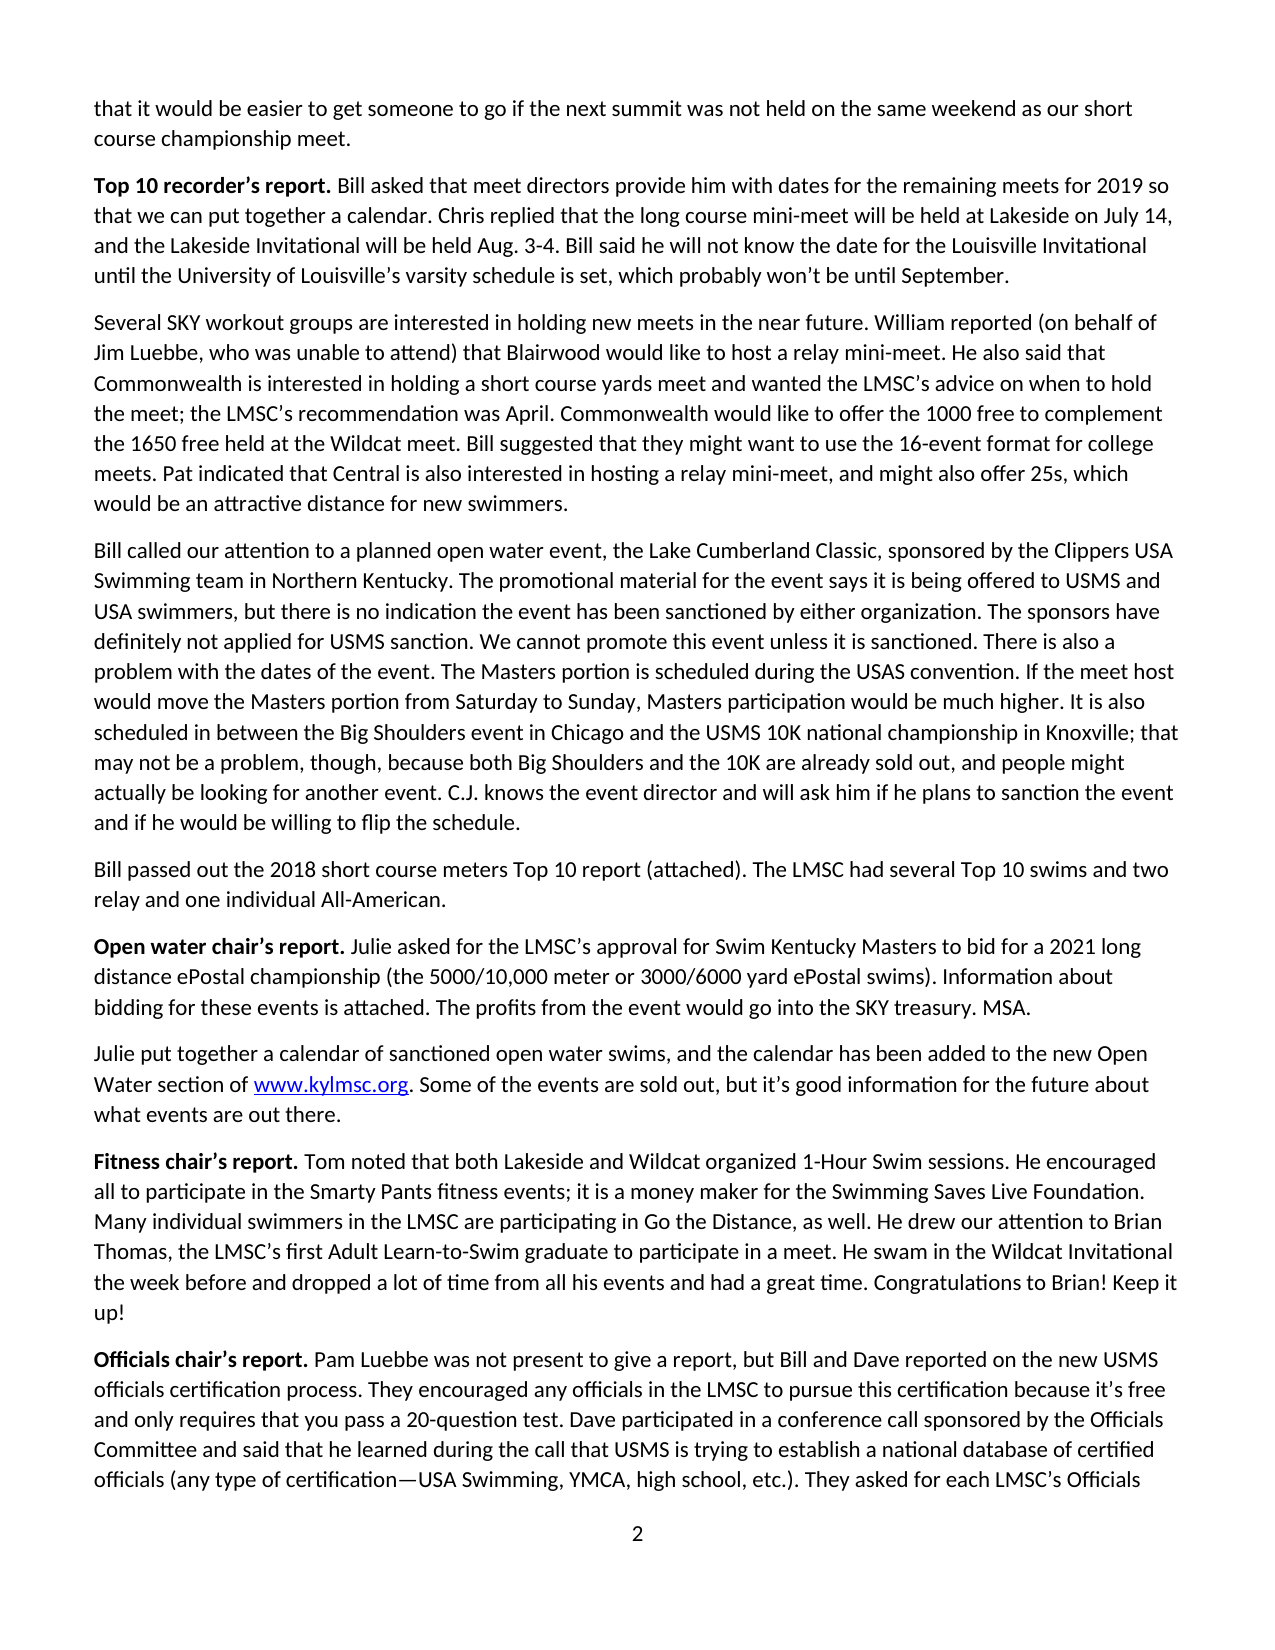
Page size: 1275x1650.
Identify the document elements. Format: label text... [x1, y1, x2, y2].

text Bill passed out the 2018 short course meters Top 10 report (attached). The LMSC had several Top 10 swims and two relay and one individual All-American. [94, 855, 1181, 913]
text Open water chair’s report. Julie asked for the LMSC’s approval for Swim Kentucky Masters to bid for a 2021 long distance ePostal championship (the 5000/10,000 meter or 3000/6000 yard ePostal swims). Information about bidding for these events is attached. The profits from the event would go into the SKY treasury. MSA. [94, 932, 1181, 1021]
text Several SKY workout groups are interested in holding new meets in the near future. William reported (on behalf of Jim Luebbe, who was unable to attend) that Blairwood would like to host a relay mini-meet. He also said that Commonwealth is interested in holding a short course yards meet and wanted the LMSC’s advice on when to hold the meet; the LMSC’s recommendation was April. Commonwealth would like to offer the 1000 free to complement the 1650 free held at the Wildcat meet. Bill suggested that they might want to use the 16-event format for college meets. Pat indicated that Central is also interested in hosting a relay mini-meet, and might also offer 25s, which would be an attractive distance for new swimmers. [94, 308, 1181, 518]
text Top 10 recorder’s report. Bill asked that meet directors provide him with dates for the remaining meets for 2019 so that we can put together a calendar. Chris replied that the long course mini-meet will be held at Lakeside on July 14, and the Lakeside Invitational will be held Aug. 3-4. Bill said he will not know the date for the Louisville Invitational until the University of Louisville’s varsity schedule is set, which probably won’t be until September. [94, 171, 1181, 289]
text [94, 1345, 1181, 1494]
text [94, 94, 1181, 152]
text Fitness chair’s report. Tom noted that both Lakeside and Wildcat organized 1-Hour Swim sessions. He encouraged all to participate in the Smarty Pants fitness events; it is a money maker for the Swimming Saves Live Foundation. Many individual swimmers in the LMSC are participating in Go the Distance, as well. He drew our attention to Brian Thomas, the LMSC’s first Adult Learn-to-Swim graduate to participate in a meet. He swam in the Wildcat Invitational the week before and dropped a lot of time from all his events and had a great time. Congratulations to Brian! Keep it up! [94, 1147, 1181, 1326]
text Julie put together a calendar of sanctioned open water swims, and the calendar has been added to the new Open Water section of www.kylmsc.org. Some of the events are sold out, but it’s good information for the future about what events are out there. [94, 1039, 1181, 1128]
text Bill called our attention to a planned open water event, the Lake Cumberland Classic, sponsored by the Clippers USA Swimming team in Northern Kentucky. The promotional material for the event says it is being offered to USMS and USA swimmers, but there is no indication the event has been sanctioned by either organization. The sponsors have definitely not applied for USMS sanction. We cannot promote this event unless it is sanctioned. There is also a problem with the dates of the event. The Masters portion is scheduled during the USAS convention. If the meet host would move the Masters portion from Saturday to Sunday, Masters participation would be much higher. It is also scheduled in between the Big Shoulders event in Chicago and the USMS 10K national championship in Knoxville; that may not be a problem, though, because both Big Shoulders and the 10K are already sold out, and people might actually be looking for another event. C.J. knows the event director and will ask him if he plans to sanction the event and if he would be willing to flip the schedule. [94, 536, 1181, 836]
